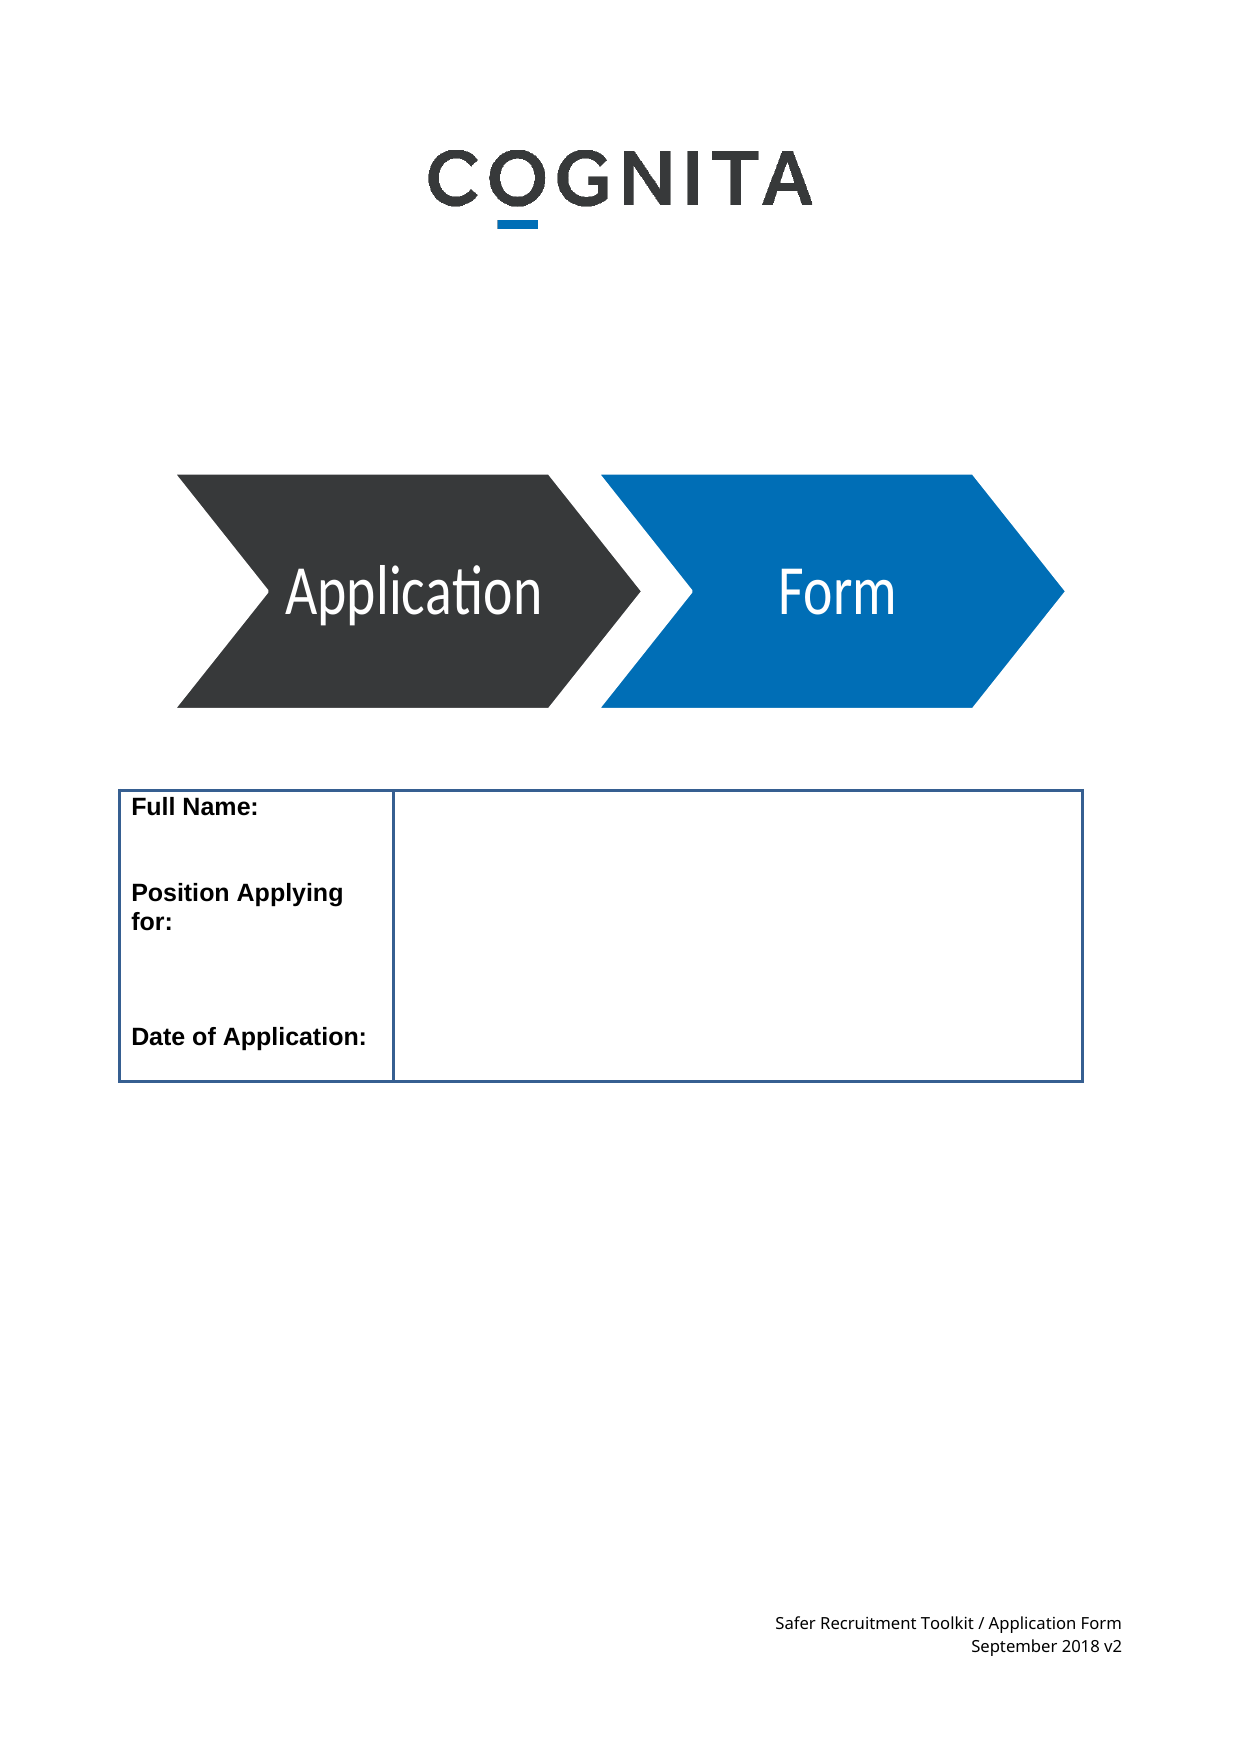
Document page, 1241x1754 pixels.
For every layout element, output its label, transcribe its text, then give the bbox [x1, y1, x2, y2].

picture [428, 150, 813, 229]
table_header [395, 792, 1081, 1079]
table_header Full Name: Position Applying for: Date of Application: [121, 792, 392, 1079]
